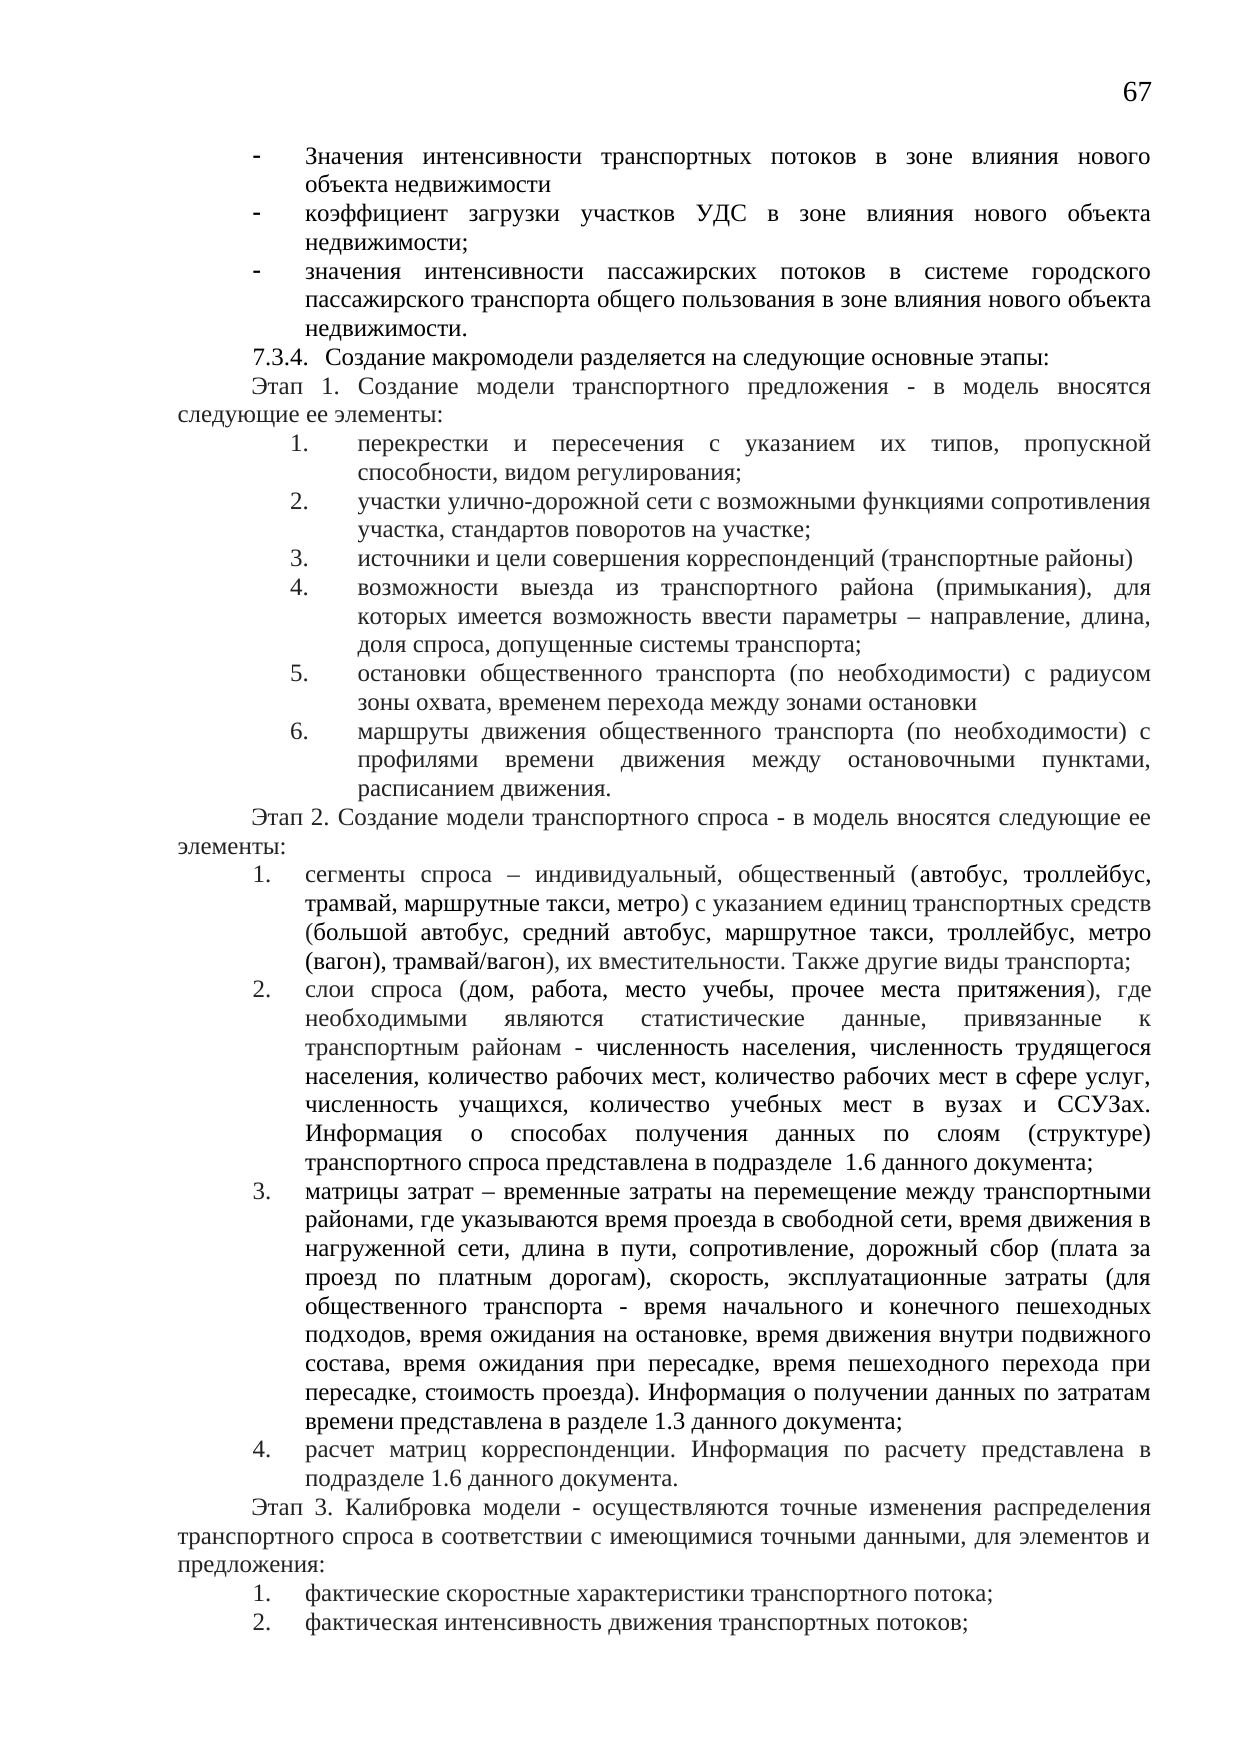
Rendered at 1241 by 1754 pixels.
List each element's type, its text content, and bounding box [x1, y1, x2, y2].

list маршруты движения общественного транспорта (по необходимости) с профилями времени движения между остановочными пунктами, расписанием движения. [290, 716, 1152, 802]
list коэффициент загрузки участков УДС в зоне влияния нового объекта недвижимости; [252, 198, 1152, 256]
text Этап 1. Создание модели транспортного предложения - в модель вносятся следующие ее элементы: [177, 371, 1152, 428]
list расчет матриц корреспонденции. Информация по расчету представлена в подразделе 1.6 данного документа. [252, 1434, 1152, 1492]
list источники и цели совершения корреспонденций (транспортные районы) [290, 543, 1152, 572]
list фактическая интенсивность движения транспортных потоков; [252, 1607, 1152, 1636]
list фактические скоростные характеристики транспортного потока; [252, 1578, 1152, 1607]
text Этап 2. Создание модели транспортного спроса - в модель вносятся следующие ее элементы: [177, 802, 1152, 859]
list участки улично-дорожной сети с возможными функциями сопротивления участка, стандартов поворотов на участке; [290, 486, 1152, 543]
list возможности выезда из транспортного района (примыкания), для которых имеется возможность ввести параметры – направление, длина, доля спроса, допущенные системы транспорта; [290, 572, 1152, 658]
text Этап 3. Калибровка модели - осуществляются точные изменения распределения транспортного спроса в соответствии с имеющимися точными данными, для элементов и предложения: [177, 1492, 1152, 1578]
list перекрестки и пересечения с указанием их типов, пропускной способности, видом регулирования; [290, 428, 1152, 486]
list матрицы затрат – временные затраты на перемещение между транспортными районами, где указываются время проезда в свободной сети, время движения в нагруженной сети, длина в пути, сопротивление, дорожный сбор (плата за проезд по платным дорогам), скорость, эксплуатационные затраты (для общественного транспорта - время начального и конечного пешеходных подходов, время ожидания на остановке, время движения внутри подвижного состава, время ожидания при пересадке, время пешеходного перехода при пересадке, стоимость проезда). Информация о получении данных по затратам времени представлена в разделе 1.3 данного документа; [252, 1176, 1152, 1434]
list значения интенсивности пассажирских потоков в системе городского пассажирского транспорта общего пользования в зоне влияния нового объекта недвижимости. [252, 256, 1152, 342]
list остановки общественного транспорта (по необходимости) с радиусом зоны охвата, временем перехода между зонами остановки [290, 658, 1152, 716]
list Создание макромодели разделяется на следующие основные этапы: [252, 342, 1152, 371]
list Значения интенсивности транспортных потоков в зоне влияния нового объекта недвижимости [252, 141, 1152, 198]
list сегменты спроса – индивидуальный, общественный (автобус, троллейбус, трамвай, маршрутные такси, метро) с указанием единиц транспортных средств (большой автобус, средний автобус, маршрутное такси, троллейбус, метро (вагон), трамвай/вагон), их вместительности. Также другие виды транспорта; [252, 859, 1152, 974]
list слои спроса (дом, работа, место учебы, прочее места притяжения), где необходимыми являются статистические данные, привязанные к транспортным районам - численность населения, численность трудящегося населения, количество рабочих мест, количество рабочих мест в сфере услуг, численность учащихся, количество учебных мест в вузах и ССУЗах. Информация о способах получения данных по слоям (структуре) транспортного спроса представлена в подразделе 1.6 данного документа; [252, 974, 1152, 1176]
